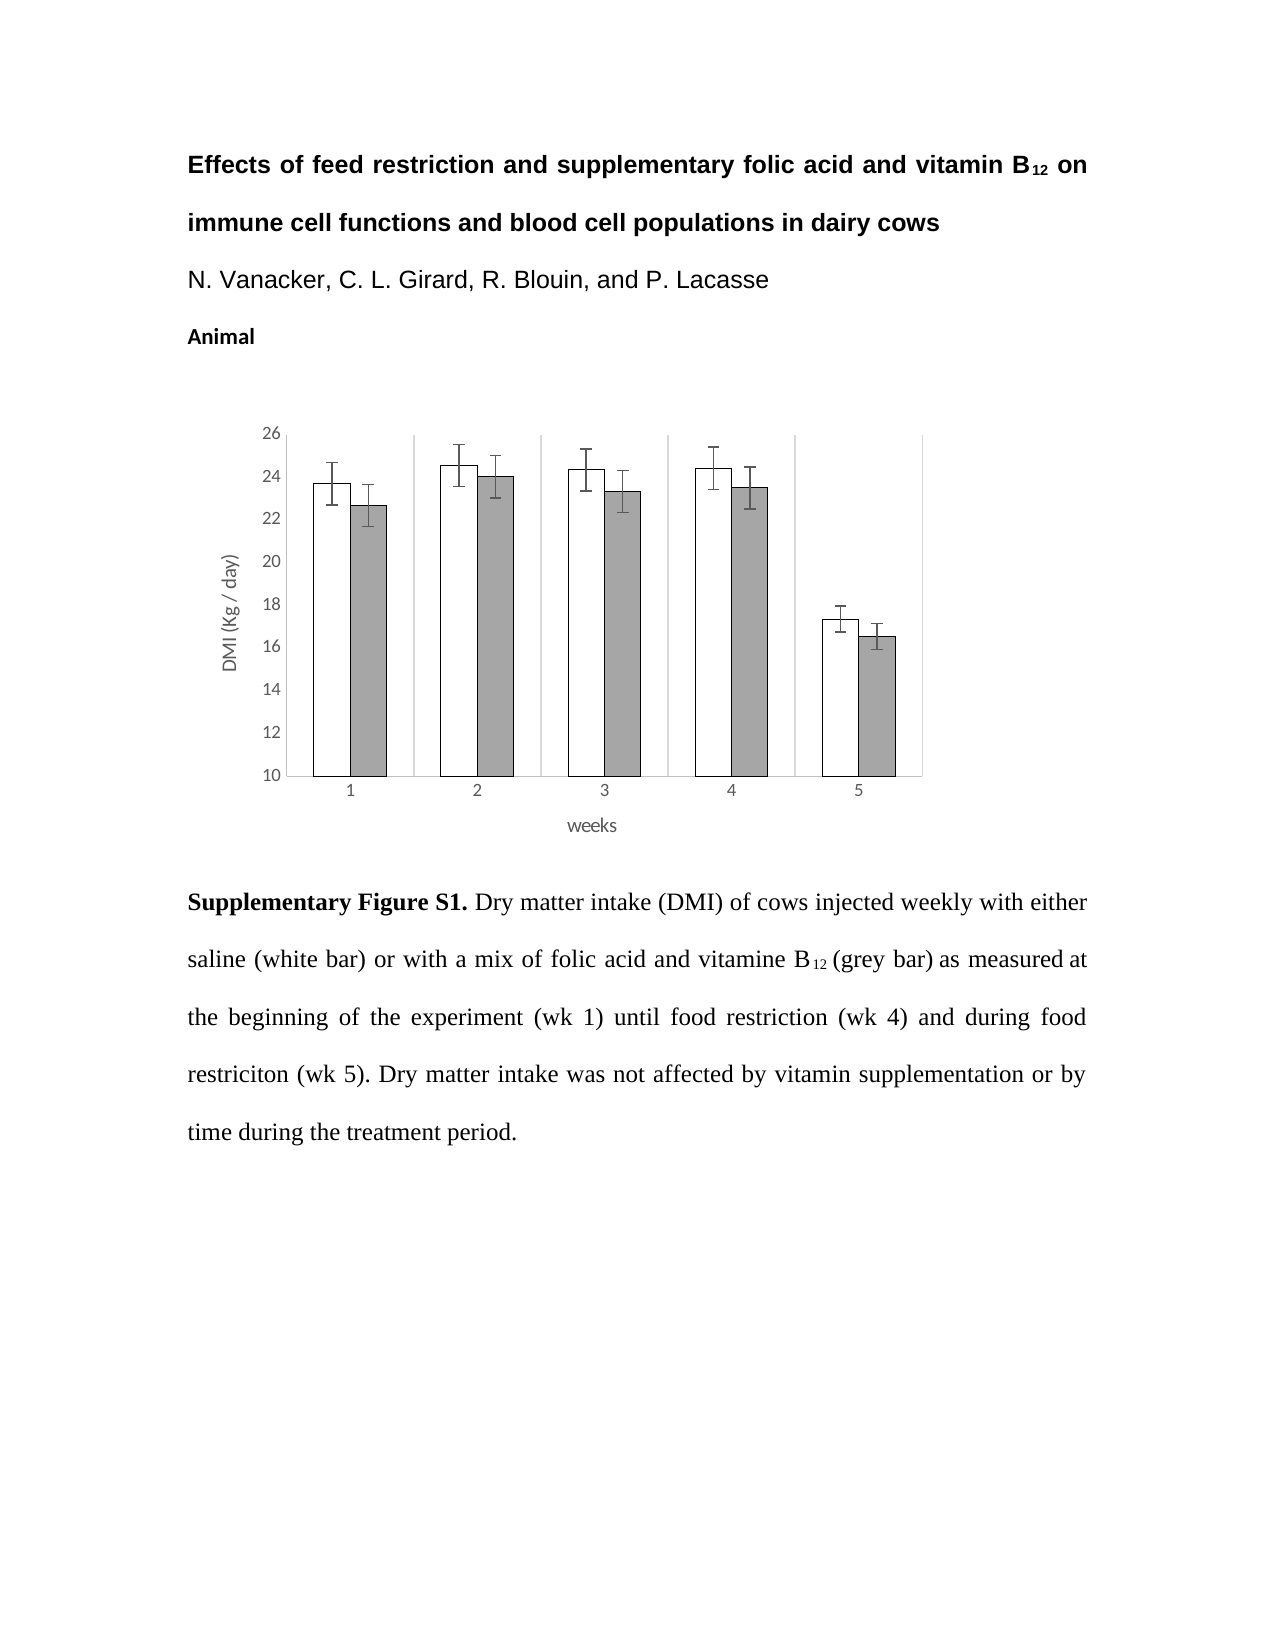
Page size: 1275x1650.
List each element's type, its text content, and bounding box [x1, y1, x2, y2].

text Supplementary Figure S1. Dry matter intake (DMI) of cows injected weekly with either saline (white bar) or with a mix of folic acid and vitamine B12 (grey bar) as measured at the beginning of the experiment (wk 1) until food restriction (wk 4) and during food restriciton (wk 5). Dry matter intake was not affected by vitamin supplementation or by time during the treatment period. [187, 887, 1087, 1145]
text Effects of feed restriction and supplementary folic acid and vitamin B12 on immune cell functions and blood cell populations in dairy cows [187, 150, 1087, 236]
text Animal [187, 322, 1087, 351]
text N. Vanacker, C. L. Girard, R. Blouin, and P. Lacasse [187, 265, 1087, 294]
